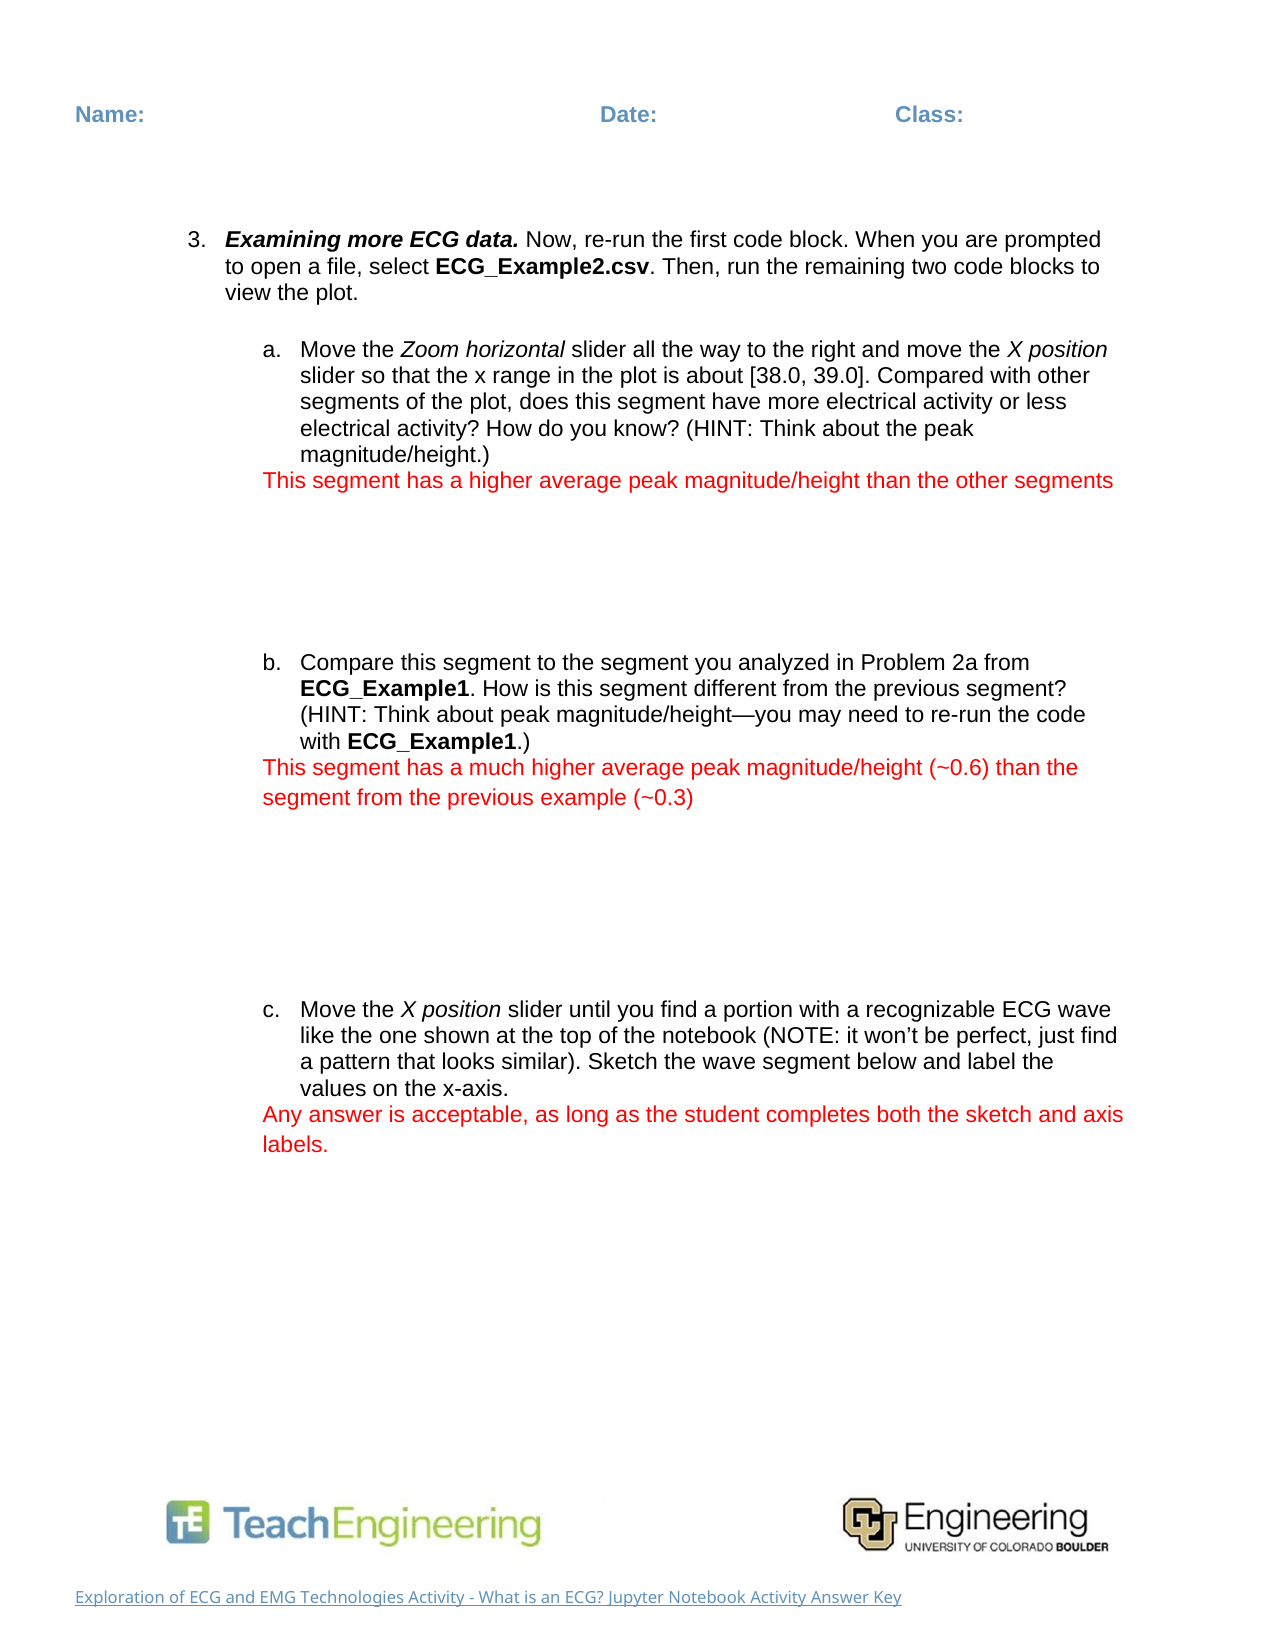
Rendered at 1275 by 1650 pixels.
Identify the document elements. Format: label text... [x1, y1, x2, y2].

text This segment has a higher average peak magnitude/height than the other segments [262, 467, 1125, 494]
picture [150, 1483, 1125, 1571]
list Move the X position slider until you find a portion with a recognizable ECG wave like the one shown at the top of the notebook (NOTE: it won’t be perfect, just find a pattern that looks similar). Sketch the wave segment below and label the values on the x-axis. [262, 996, 1125, 1101]
list Move the Zoom horizontal slider all the way to the right and move the X position slider so that the x range in the plot is about [38.0, 39.0]. Compared with other segments of the plot, does this segment have more electrical activity or less electrical activity? How do you know? (HINT: Think about the peak magnitude/height.) [262, 336, 1125, 467]
list Examining more ECG data. Now, re-run the first code block. When you are prompted to open a file, select ECG_Example2.csv. Then, run the remaining two code blocks to view the plot. [187, 226, 1125, 305]
text This segment has a much higher average peak magnitude/height (~0.6) than the segment from the previous example (~0.3) [262, 754, 1125, 811]
list Compare this segment to the segment you analyzed in Problem 2a from ECG_Example1. How is this segment different from the previous segment? (HINT: Think about peak magnitude/height—you may need to re-run the code with ECG_Example1.) [262, 648, 1125, 754]
text Any answer is acceptable, as long as the student completes both the sketch and axis labels. [262, 1101, 1125, 1158]
